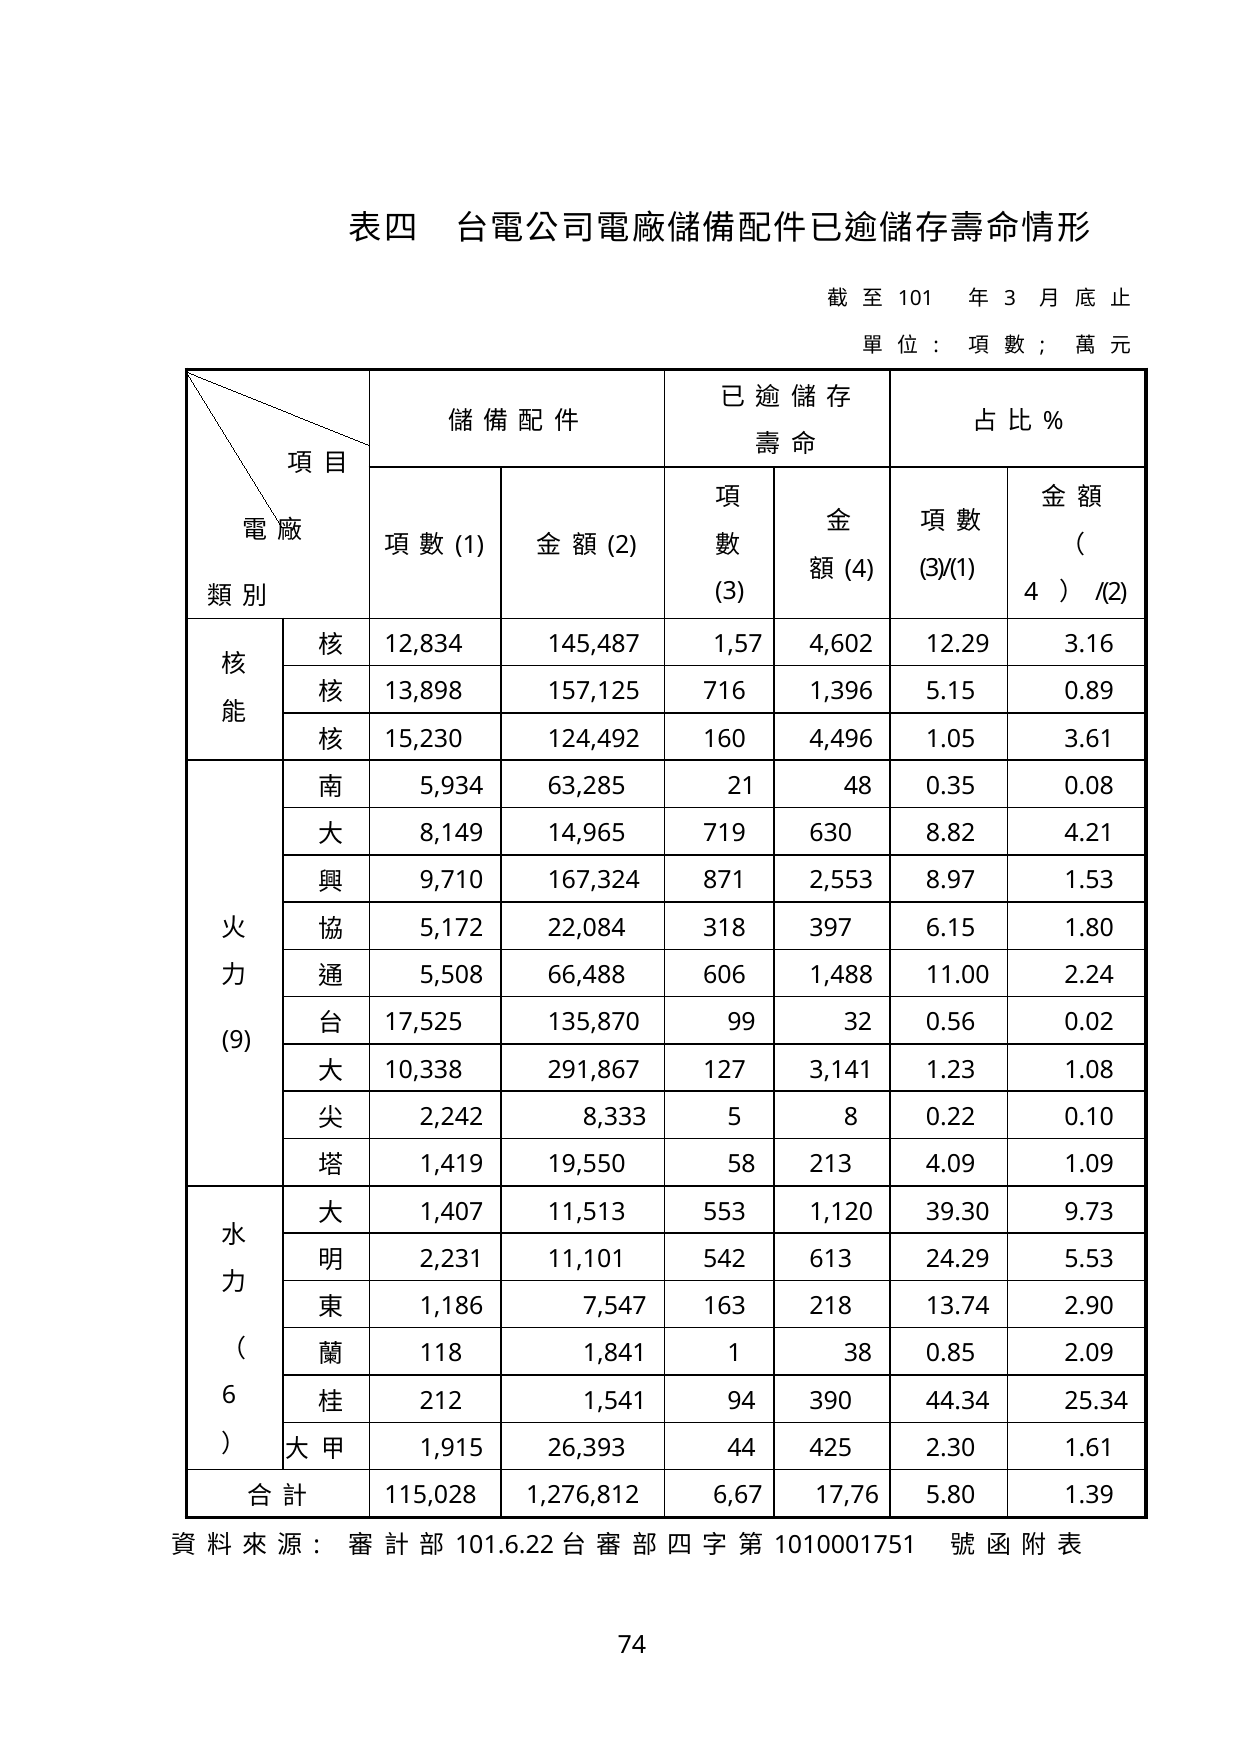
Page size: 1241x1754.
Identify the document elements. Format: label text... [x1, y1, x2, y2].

table_cell 19,550 [502, 1139, 664, 1185]
table_cell 17,525 [370, 997, 500, 1043]
table_cell 17,769 [775, 1470, 889, 1516]
table_cell 145,487 [502, 619, 664, 665]
table_cell 2,242 [370, 1092, 500, 1138]
table_cell 10,338 [370, 1045, 500, 1090]
table_cell 0.22 [891, 1092, 1007, 1138]
table_cell 8 [775, 1092, 889, 1138]
table_cell 2.24 [1008, 950, 1144, 996]
table_cell 4,602 [775, 619, 889, 665]
table_cell 26,393 [502, 1423, 664, 1469]
table_cell 8.82 [891, 808, 1007, 854]
table_cell 0.85 [891, 1328, 1007, 1374]
table_cell 22,084 [502, 903, 664, 948]
table_cell 3.16 [1008, 619, 1144, 665]
table_cell 大觀 [284, 1187, 369, 1232]
table_cell 5,508 [370, 950, 500, 996]
table_cell 1 [665, 1328, 773, 1374]
table_cell 5.80 [891, 1470, 1007, 1516]
table_cell 390 [775, 1376, 889, 1421]
table_cell 核三 [284, 714, 369, 759]
table_cell 核二 [284, 666, 369, 712]
table_cell 1,396 [775, 666, 889, 712]
table_cell 12,834 [370, 619, 500, 665]
table_cell 3,141 [775, 1045, 889, 1090]
table_cell 1,407 [370, 1187, 500, 1232]
table_cell 542 [665, 1234, 773, 1279]
subtitle 表四 台電公司電廠儲備配件已逾儲存壽命情形 [317, 177, 1092, 272]
table_cell 39.30 [891, 1187, 1007, 1232]
subtitle 單位:項數;萬元 [171, 320, 1145, 368]
table_cell 163 [665, 1281, 773, 1327]
table_cell 553 [665, 1187, 773, 1232]
table_cell 630 [775, 808, 889, 854]
table_cell 東部 [284, 1281, 369, 1327]
table_cell 1.61 [1008, 1423, 1144, 1469]
table_cell 115,028 [370, 1470, 500, 1516]
table_cell 大潭 [284, 1045, 369, 1090]
table_cell 1,276,812 [502, 1470, 664, 1516]
table_cell 尖山 [284, 1092, 369, 1138]
table_cell 南部 [284, 761, 369, 807]
table_cell 4.09 [891, 1139, 1007, 1185]
table_cell 1,120 [775, 1187, 889, 1232]
table_cell 協和 [284, 903, 369, 948]
table_cell 212 [370, 1376, 500, 1421]
table_cell 0.35 [891, 761, 1007, 807]
table_cell 1,841 [502, 1328, 664, 1374]
table_cell 99 [665, 997, 773, 1043]
table_cell 118 [370, 1328, 500, 1374]
table_cell 1,419 [370, 1139, 500, 1185]
table_cell 871 [665, 856, 773, 901]
table_cell 明潭 [284, 1234, 369, 1279]
table_cell 9,710 [370, 856, 500, 901]
subtitle 截至101年3月底止 [171, 272, 1145, 320]
table_cell 44.34 [891, 1376, 1007, 1421]
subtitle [171, 1519, 1092, 1567]
table_cell 2,231 [370, 1234, 500, 1279]
table_cell 44 [665, 1423, 773, 1469]
table_cell 21 [665, 761, 773, 807]
table_cell 3.61 [1008, 714, 1144, 759]
table_cell 合計 [188, 1470, 369, 1516]
table_cell 桂山 [284, 1376, 369, 1421]
table_cell 大林 [284, 808, 369, 854]
table_cell 11.00 [891, 950, 1007, 996]
table_cell 金額(2) [502, 468, 664, 617]
table_cell 291,867 [502, 1045, 664, 1090]
table_cell 397 [775, 903, 889, 948]
table_cell 0.89 [1008, 666, 1144, 712]
table_cell 167,324 [502, 856, 664, 901]
table_cell 5,934 [370, 761, 500, 807]
table_cell 606 [665, 950, 773, 996]
table_cell 218 [775, 1281, 889, 1327]
table_cell 金額 （4）/(2) [1008, 468, 1144, 617]
table_cell 318 [665, 903, 773, 948]
table_cell 127 [665, 1045, 773, 1090]
table_cell 1,915 [370, 1423, 500, 1469]
table_cell 1.23 [891, 1045, 1007, 1090]
table_cell 11,513 [502, 1187, 664, 1232]
table_cell 13,898 [370, 666, 500, 712]
table_cell 13.74 [891, 1281, 1007, 1327]
table_cell 48 [775, 761, 889, 807]
table_cell 6,674 [665, 1470, 773, 1516]
table_cell 12.29 [891, 619, 1007, 665]
table_cell 金額(4) [775, 468, 889, 617]
table_header 儲備配件 [370, 371, 664, 466]
table_cell 1.53 [1008, 856, 1144, 901]
table_cell 1,577 [665, 619, 773, 665]
table_cell 1,488 [775, 950, 889, 996]
table_cell 38 [775, 1328, 889, 1374]
table_cell 1.05 [891, 714, 1007, 759]
table_cell 2.30 [891, 1423, 1007, 1469]
table_cell 5.53 [1008, 1234, 1144, 1279]
table_cell 1,541 [502, 1376, 664, 1421]
table_cell 4.21 [1008, 808, 1144, 854]
table_cell 32 [775, 997, 889, 1043]
table_cell 1.09 [1008, 1139, 1144, 1185]
table_cell 2.09 [1008, 1328, 1144, 1374]
table_cell 135,870 [502, 997, 664, 1043]
table_cell 613 [775, 1234, 889, 1279]
table_cell 719 [665, 808, 773, 854]
table_cell 0.56 [891, 997, 1007, 1043]
table_cell 1.08 [1008, 1045, 1144, 1090]
table_cell 5,172 [370, 903, 500, 948]
table_cell 塔山 [284, 1139, 369, 1185]
table_cell 水力 （6） [188, 1187, 282, 1469]
table_cell 1,186 [370, 1281, 500, 1327]
table_cell 4,496 [775, 714, 889, 759]
table_cell 通霄 [284, 950, 369, 996]
table_header 已逾儲存壽命 [665, 371, 889, 466]
table_cell 蘭陽 [284, 1328, 369, 1374]
table_cell 項數(3)/(1) [891, 468, 1007, 617]
table_cell 160 [665, 714, 773, 759]
table_cell 25.34 [1008, 1376, 1144, 1421]
table_cell 6.15 [891, 903, 1007, 948]
table_cell 716 [665, 666, 773, 712]
table_cell 0.08 [1008, 761, 1144, 807]
table_cell 94 [665, 1376, 773, 1421]
table_cell 157,125 [502, 666, 664, 712]
table_cell 11,101 [502, 1234, 664, 1279]
table_cell 8.97 [891, 856, 1007, 901]
table_cell 58 [665, 1139, 773, 1185]
table_cell 火力 (9) [188, 761, 282, 1185]
table_cell 425 [775, 1423, 889, 1469]
table_cell 核能 （3） [188, 619, 282, 759]
table_cell 5.15 [891, 666, 1007, 712]
table_cell 213 [775, 1139, 889, 1185]
table_cell 8,149 [370, 808, 500, 854]
table_cell 0.02 [1008, 997, 1144, 1043]
table_cell 5 [665, 1092, 773, 1138]
table_cell 14,965 [502, 808, 664, 854]
table_cell 興達 [284, 856, 369, 901]
table_cell 核一 [284, 619, 369, 665]
table_cell 124,492 [502, 714, 664, 759]
table_cell 8,333 [502, 1092, 664, 1138]
table_header 占比% [891, 371, 1144, 466]
table_header 項目 電廠 類別 [188, 371, 369, 617]
table_cell 2,553 [775, 856, 889, 901]
table_cell 1.80 [1008, 903, 1144, 948]
table_cell 15,230 [370, 714, 500, 759]
table_cell 項數(1) [370, 468, 500, 617]
table_cell 大甲溪 [284, 1423, 369, 1469]
table_cell 63,285 [502, 761, 664, 807]
table_cell 台中 [284, 997, 369, 1043]
table_cell 0.10 [1008, 1092, 1144, 1138]
table_cell 7,547 [502, 1281, 664, 1327]
table_cell 1.39 [1008, 1470, 1144, 1516]
table_cell 24.29 [891, 1234, 1007, 1279]
table_cell 9.73 [1008, 1187, 1144, 1232]
table_cell 66,488 [502, 950, 664, 996]
table_cell 2.90 [1008, 1281, 1144, 1327]
table_cell 項數(3) [665, 468, 773, 617]
